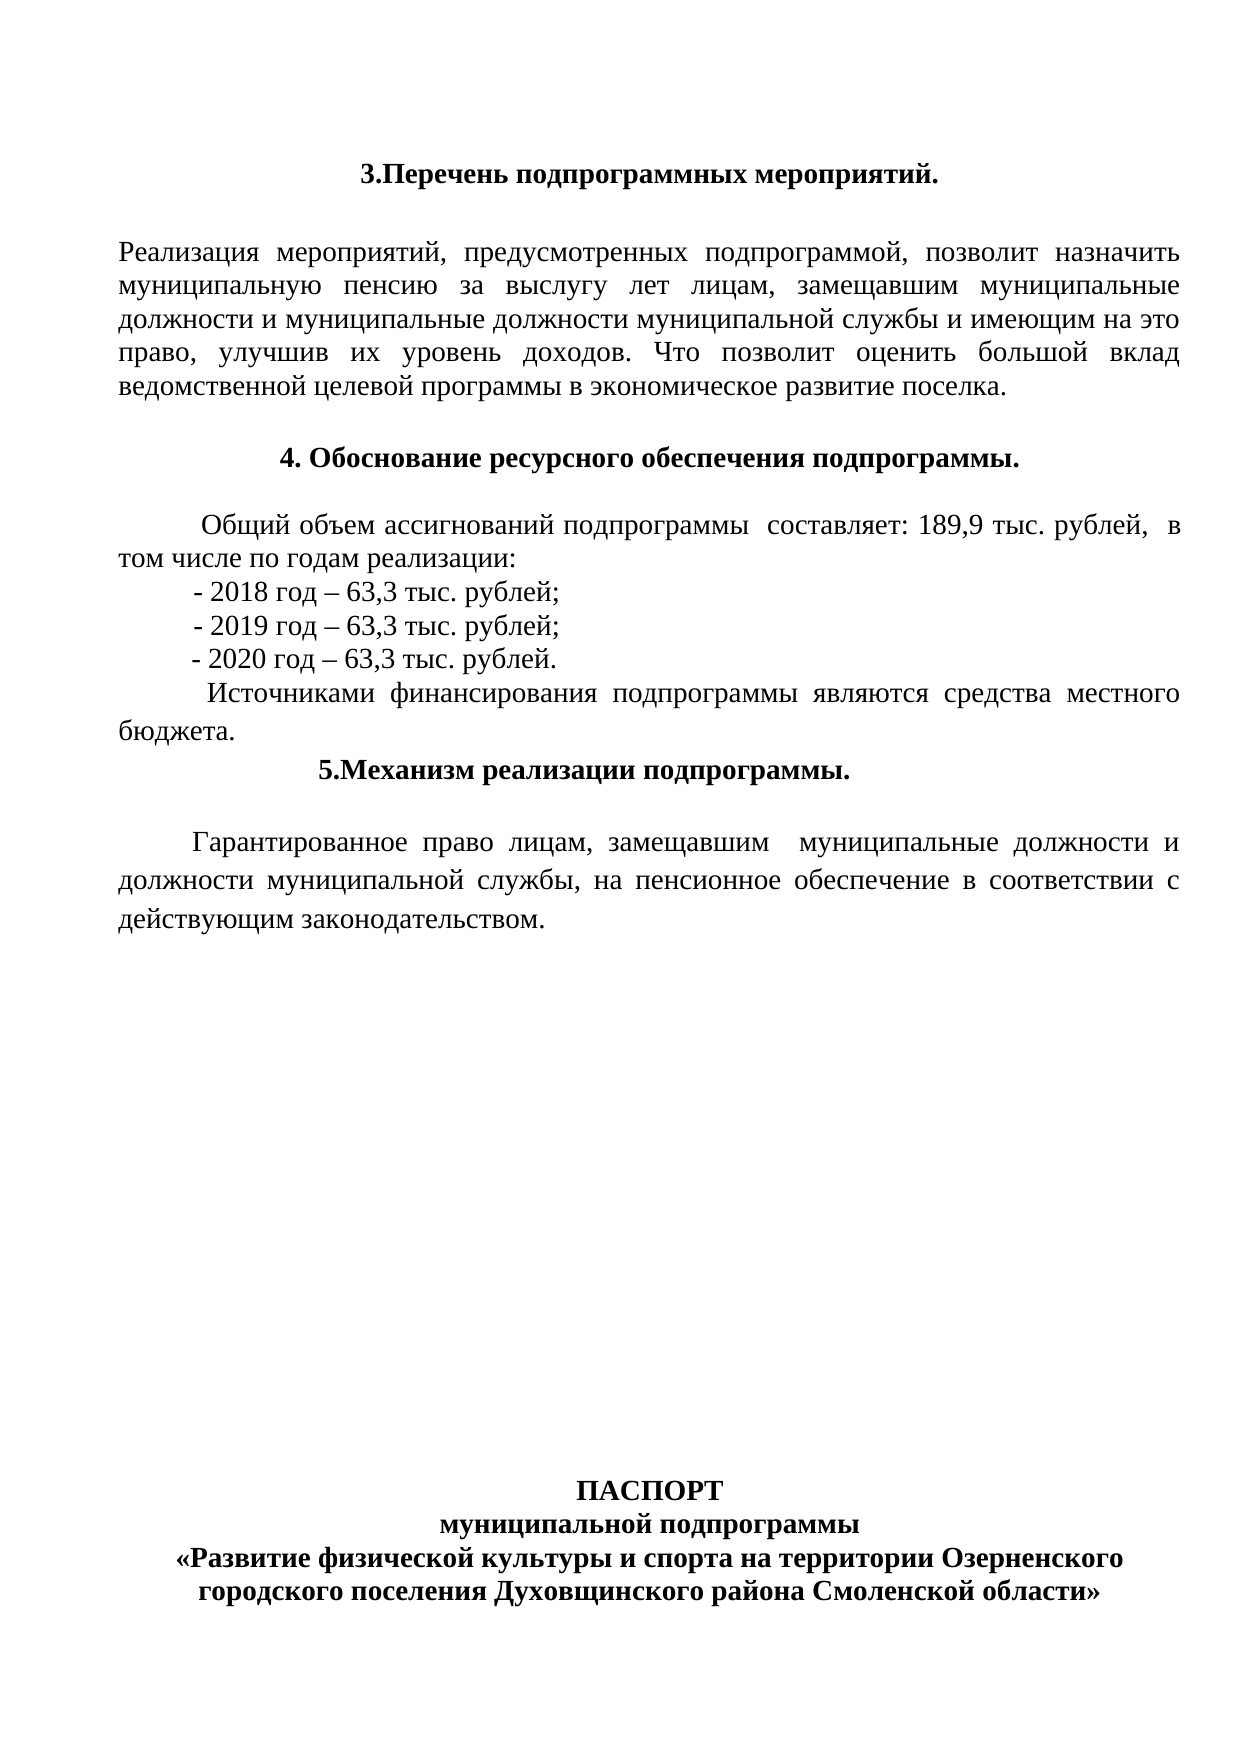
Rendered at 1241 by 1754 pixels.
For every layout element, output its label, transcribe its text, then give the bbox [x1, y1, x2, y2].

text 3.Перечень подпрограммных мероприятий. [118, 157, 1181, 190]
text Реализация мероприятий, предусмотренных подпрограммой, позволит назначить муниципальную пенсию за выслугу лет лицам, замещавшим муниципальные должности и муниципальные должности муниципальной службы и имеющим на это право, улучшив их уровень доходов. Что позволит оценить большой вклад ведомственной целевой программы в экономическое развитие поселка. [118, 234, 1181, 401]
text 5.Механизм реализации подпрограммы. [118, 752, 1181, 785]
text Источниками финансирования подпрограммы являются средства местного бюджета. [118, 675, 1181, 747]
text - 2018 год – 63,3 тыс. рублей; [118, 574, 1181, 608]
text Гарантированное право лицам, замещавшим муниципальные должности и должности муниципальной службы, на пенсионное обеспечение в соответствии с действующим законодательством. [118, 824, 1181, 934]
text муниципальной подпрограммы [118, 1506, 1181, 1540]
list 4. Обоснование ресурсного обеспечения подпрограммы. [118, 440, 1181, 473]
text ПАСПОРТ [118, 1473, 1181, 1506]
list - 2020 год – 63,3 тыс. рублей. [118, 641, 1181, 675]
text - 2019 год – 63,3 тыс. рублей; [118, 608, 1181, 641]
text Общий объем ассигнований подпрограммы составляет: 189,9 тыс. рублей, в том числе по годам реализации: [118, 507, 1181, 574]
text «Развитие физической культуры и спорта на территории Озерненского городского поселения Духовщинского района Смоленской области» [118, 1540, 1181, 1607]
